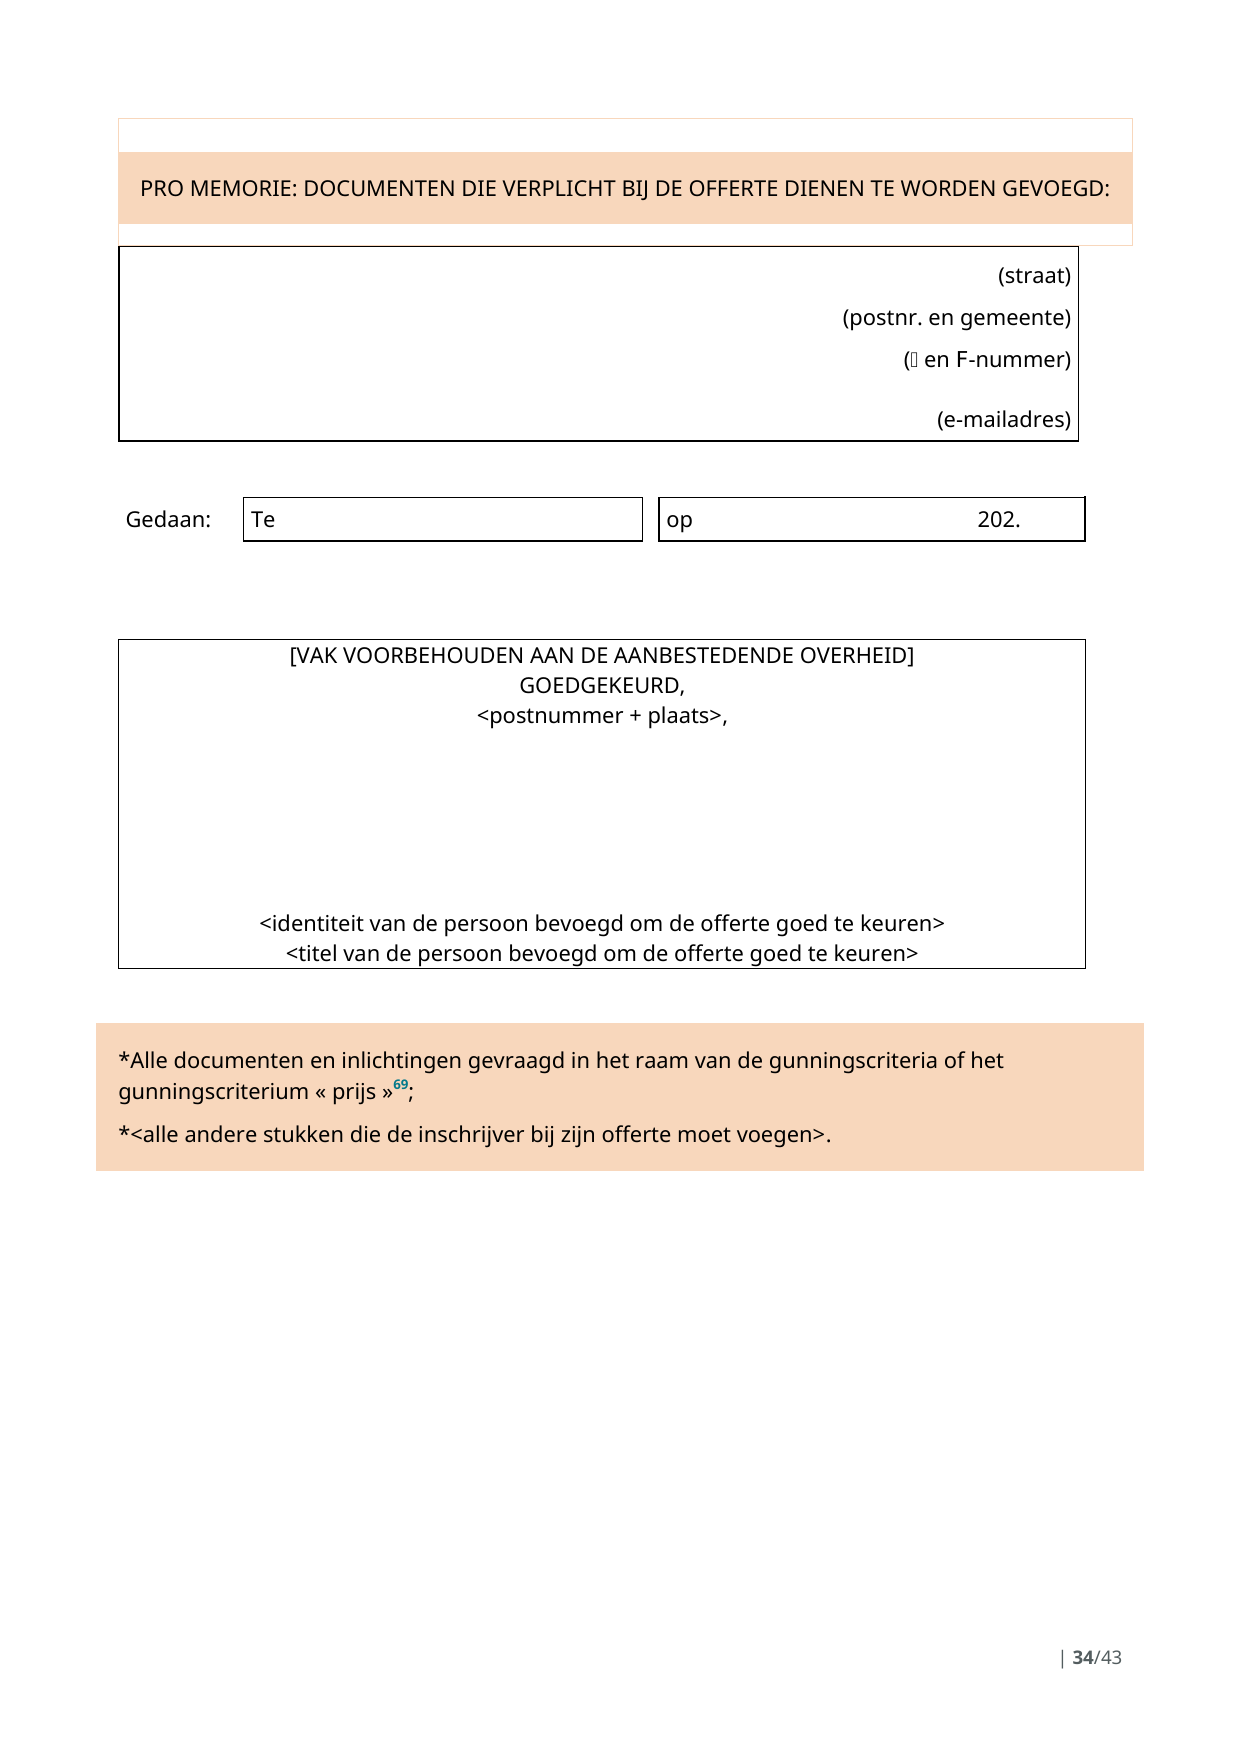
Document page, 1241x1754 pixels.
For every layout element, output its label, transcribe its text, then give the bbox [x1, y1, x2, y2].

text *Alle documenten en inlichtingen gevraagd in het raam van de gunningscriteria of het gunningscriterium « prijs »; [97, 1025, 1143, 1097]
table_header (straat) (postnr. en gemeente) ( en -nummer) (e-mailadres) [120, 247, 1078, 440]
table_header Gedaan: [118, 496, 243, 540]
table_header [VAK VOORBEHOUDEN AAN DE AANBESTEDENDE OVERHEID] GOEDGEKEURD, <postnummer + plaats>, <identiteit van de persoon bevoegd om de offerte goed te keuren> <titel van de persoon bevoegd om de offerte goed te keuren> [119, 640, 1085, 968]
text *<alle andere stukken die de inschrijver bij zijn offerte moet voegen>. [97, 1097, 1143, 1169]
table_header op 202. [660, 498, 1084, 540]
table_header [642, 496, 659, 540]
table_header Te [244, 498, 642, 540]
text PRO MEMORIE: DOCUMENTEN DIE VERPLICHT BIJ DE OFFERTE DIENEN TE WORDEN GEVOEGD: [119, 152, 1132, 224]
